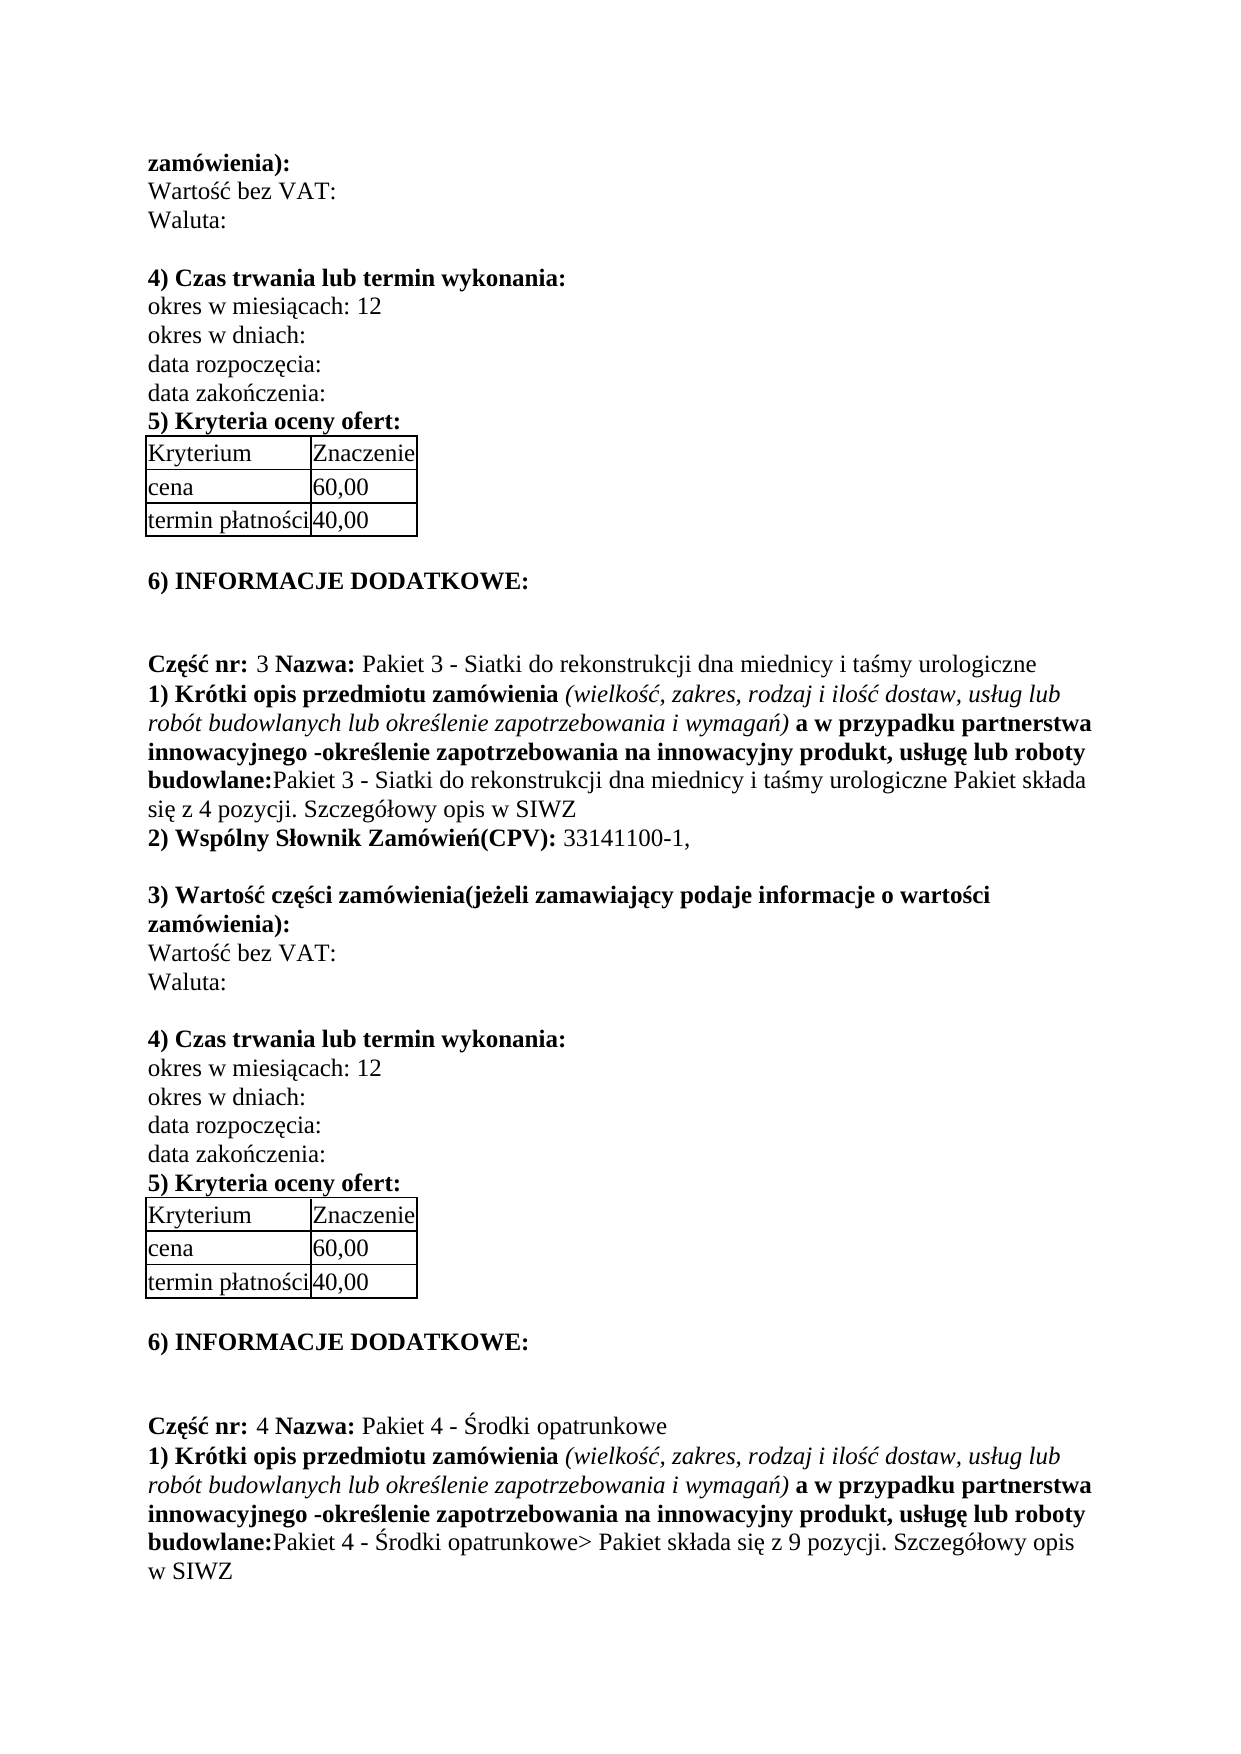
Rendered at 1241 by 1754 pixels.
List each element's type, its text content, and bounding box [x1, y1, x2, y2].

text 1) Krótki opis przedmiotu zamówienia (wielkość, zakres, rodzaj i ilość dostaw, usług lub robót budowlanych lub określenie zapotrzebowania i wymagań) a w przypadku partnerstwa innowacyjnego -określenie zapotrzebowania na innowacyjny produkt, usługę lub roboty budowlane:Pakiet 3 - Siatki do rekonstrukcji dna miednicy i taśmy urologiczne Pakiet składa się z 4 pozycji. Szczegółowy opis w SIWZ 2) Wspólny Słownik Zamówień(CPV): 33141100-1, 3) Wartość części zamówienia(jeżeli zamawiający podaje informacje o wartości zamówienia): Wartość bez VAT: Waluta: 4) Czas trwania lub termin wykonania: okres w miesiącach: 12 okres w dniach: data rozpoczęcia: data zakończenia: 5) Kryteria oceny ofert: [148, 679, 1093, 1197]
table_header 3 [255, 648, 273, 679]
table_header Nazwa: [273, 648, 360, 679]
table_header Znaczenie [312, 1198, 416, 1230]
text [148, 1441, 1093, 1585]
table_cell termin płatności [147, 504, 310, 535]
table_header Kryterium [147, 1198, 311, 1230]
table_header Kryterium [147, 437, 310, 468]
table_cell 40,00 [312, 504, 416, 535]
table_cell cena [147, 470, 310, 502]
table_header Pakiet 4 - Środki opatrunkowe [360, 1409, 673, 1441]
table_header Pakiet 3 - Siatki do rekonstrukcji dna miednicy i taśmy urologiczne [360, 648, 1043, 679]
table_cell 60,00 [312, 470, 416, 502]
table_cell 60,00 [312, 1232, 416, 1264]
text 6) INFORMACJE DODATKOWE: [148, 1299, 1093, 1384]
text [148, 148, 1093, 435]
table_cell 40,00 [312, 1265, 416, 1297]
table_cell termin płatności [147, 1265, 310, 1297]
table_header Znaczenie [312, 437, 416, 468]
table_header 4 [255, 1409, 273, 1441]
table_header Część nr: [146, 1409, 254, 1441]
table_header Nazwa: [273, 1409, 360, 1441]
table_header Część nr: [146, 648, 254, 679]
text 6) INFORMACJE DODATKOWE: [148, 537, 1093, 622]
table_cell cena [147, 1232, 310, 1264]
